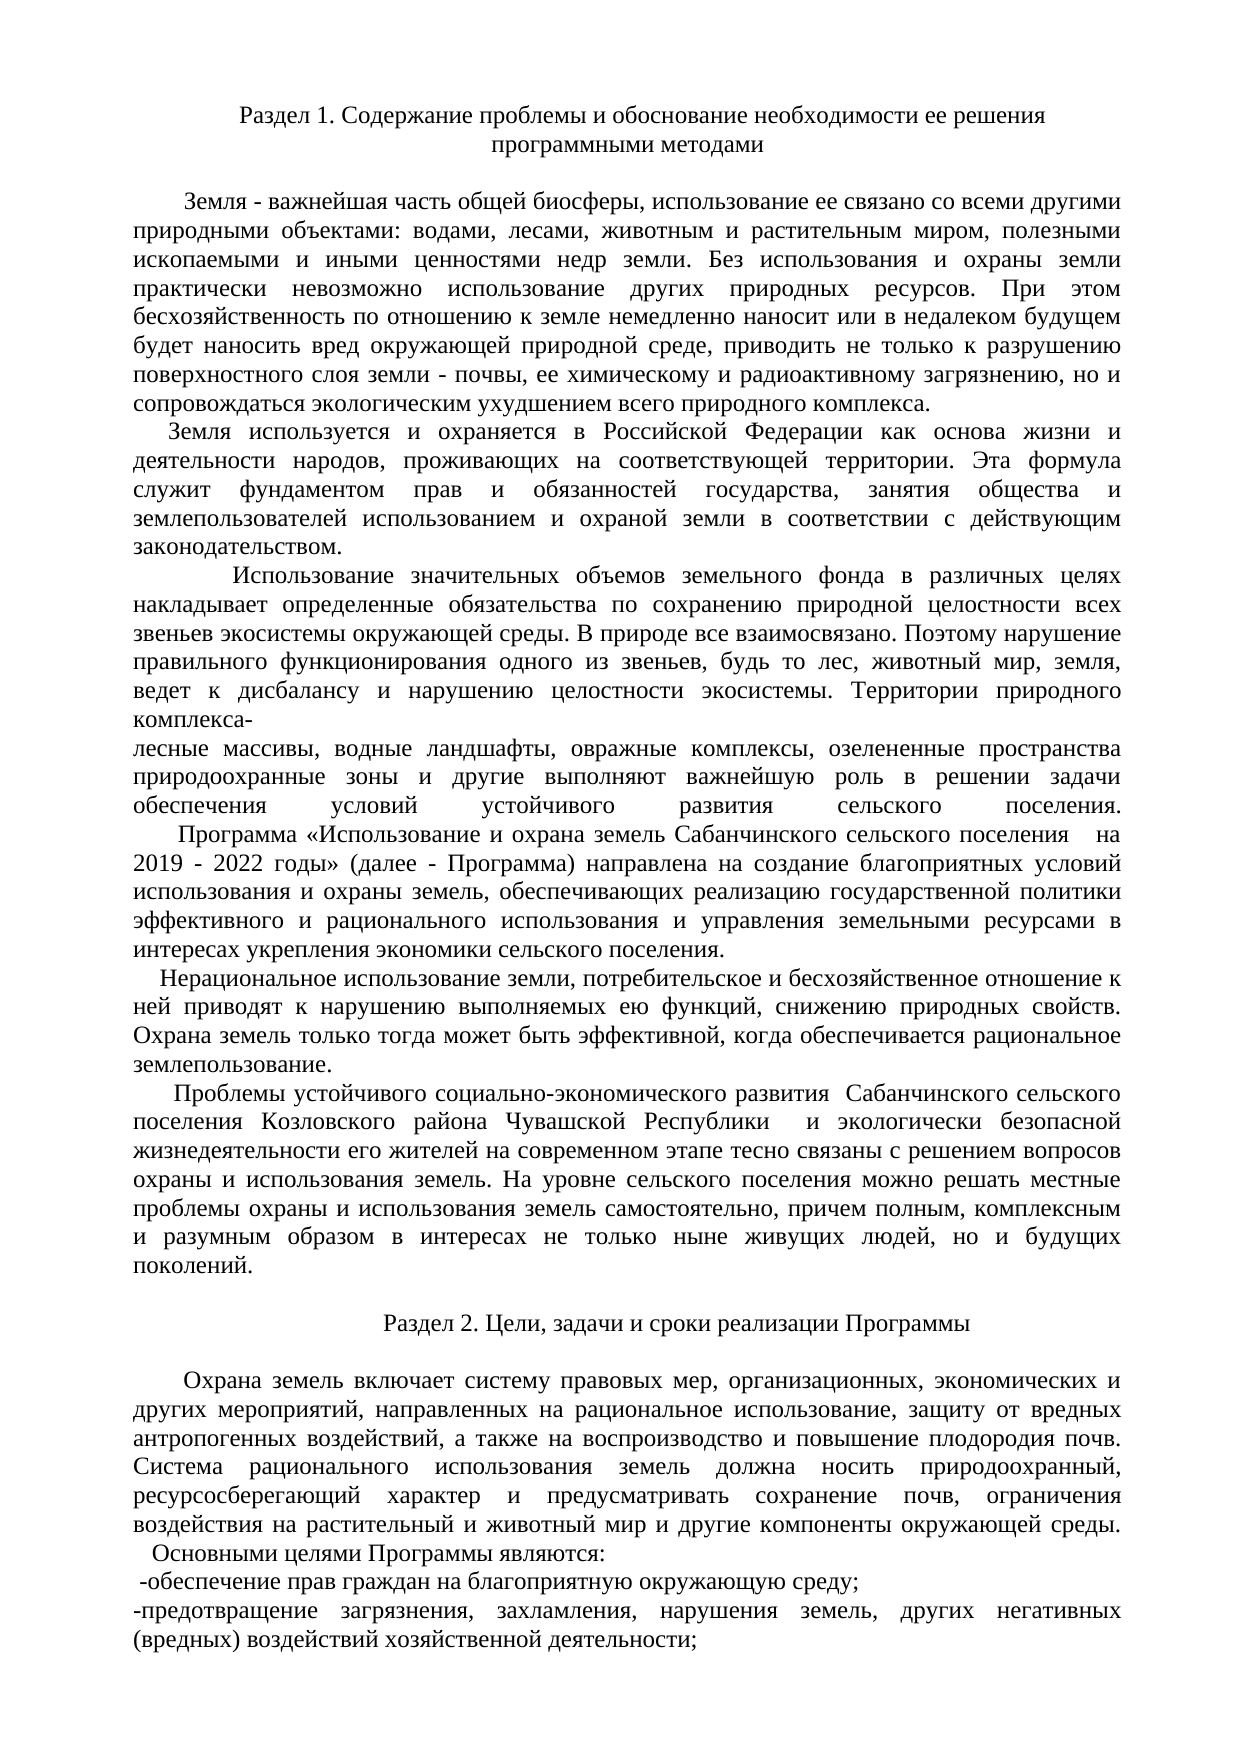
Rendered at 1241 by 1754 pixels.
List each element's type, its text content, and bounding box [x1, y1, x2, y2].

text Раздел 1. Содержание проблемы и обоснование необходимости ее решения программными методами [133, 100, 1122, 158]
text Нерациональное использование земли, потребительское и бесхозяйственное отношение к ней приводят к нарушению выполняемых ею функций, снижению природных свойств. Охрана земель только тогда может быть эффективной, когда обеспечивается рациональное землепользование. Проблемы устойчивого социально-экономического развития Сабанчинского сельского поселения Козловского района Чувашской Республики и экологически безопасной жизнедеятельности его жителей на современном этапе тесно связаны с решением вопросов охраны и использования земель. На уровне сельского поселения можно решать местные проблемы охраны и использования земель самостоятельно, причем полным, комплексным и разумным образом в интересах не только ныне живущих людей, но и будущих поколений. [133, 963, 1122, 1279]
text -обеспечение прав граждан на благоприятную окружающую среду; [133, 1566, 1122, 1595]
text Охрана земель включает систему правовых мер, организационных, экономических и других мероприятий, направленных на рациональное использование, защиту от вредных антропогенных воздействий, а также на воспроизводство и повышение плодородия почв. Система рационального использования земель должна носить природоохранный, ресурсосберегающий характер и предусматривать сохранение почв, ограничения воздействия на растительный и животный мир и другие компоненты окружающей среды. Основными целями Программы являются: [133, 1336, 1122, 1566]
text Земля используется и охраняется в Российской Федерации как основа жизни и деятельности народов, проживающих на соответствующей территории. Эта формула служит фундаментом прав и обязанностей государства, занятия общества и землепользователей использованием и охраной земли в соответствии с действующим законодательством. Использование значительных объемов земельного фонда в различных целях накладывает определенные обязательства по сохранению природной целостности всех звеньев экосистемы окружающей среды. В природе все взаимосвязано. Поэтому нарушение правильного функционирования одного из звеньев, будь то лес, животный мир, земля, ведет к дисбалансу и нарушению целостности экосистемы. Территории природного комплекса- лесные массивы, водные ландшафты, овражные комплексы, озелененные пространства природоохранные зоны и другие выполняют важнейшую роль в решении задачи обеспечения условий устойчивого развития сельского поселения. Программа «Использование и охрана земель Сабанчинского сельского поселения на 2019 - 2022 годы» (далее - Программа) направлена на создание благоприятных условий использования и охраны земель, обеспечивающих реализацию государственной политики эффективного и рационального использования и управления земельными ресурсами в интересах укрепления экономики сельского поселения. [133, 416, 1122, 963]
text Земля - важнейшая часть общей биосферы, использование ее связано со всеми другими природными объектами: водами, лесами, животным и растительным миром, полезными ископаемыми и иными ценностями недр земли. Без использования и охраны земли практически невозможно использование других природных ресурсов. При этом бесхозяйственность по отношению к земле немедленно наносит или в недалеком будущем будет наносить вред окружающей природной среде, приводить не только к разрушению поверхностного слоя земли - почвы, ее химическому и радиоактивному загрязнению, но и сопровождаться экологическим ухудшением всего природного комплекса. [133, 158, 1122, 416]
text -предотвращение загрязнения, захламления, нарушения земель, других негативных (вредных) воздействий хозяйственной деятельности; [133, 1595, 1122, 1653]
text Раздел 2. Цели, задачи и сроки реализации Программы [133, 1308, 1122, 1336]
